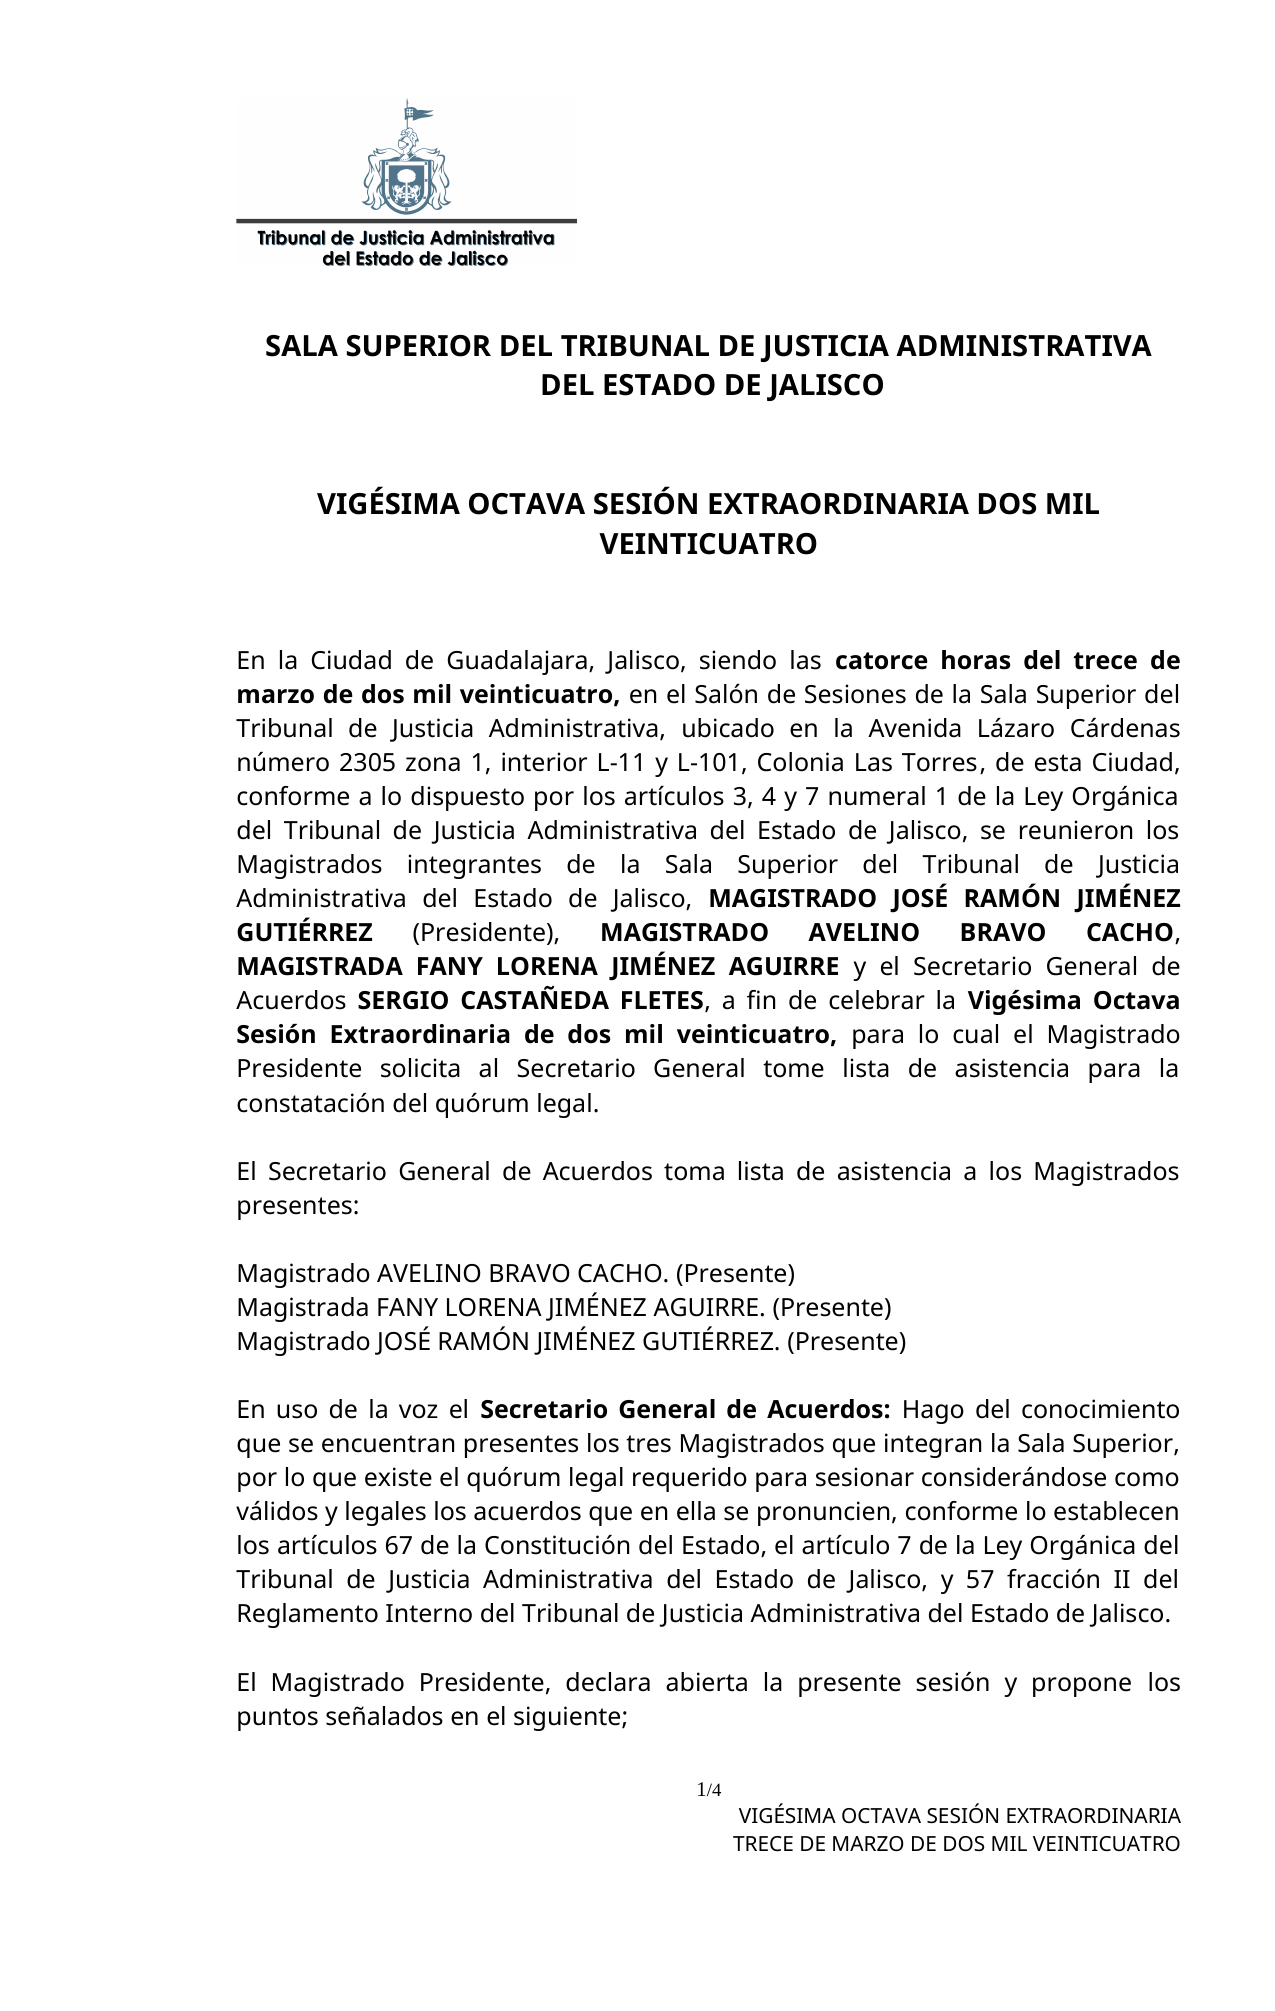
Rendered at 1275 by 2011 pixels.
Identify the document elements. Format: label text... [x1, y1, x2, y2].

text Magistrado AVELINO BRAVO CACHO. (Presente) [236, 1256, 1181, 1289]
text VIGÉSIMA OCTAVA SESIÓN EXTRAORDINARIA DOS MIL VEINTICUATRO [236, 484, 1181, 563]
text En la Ciudad de Guadalajara, Jalisco, siendo las catorce horas del trece de marzo de dos mil veinticuatro, en el Salón de Sesiones de la Sala Superior del Tribunal de Justicia Administrativa, ubicado en la Avenida Lázaro Cárdenas número 2305 zona 1, interior L-11 y L-101, Colonia Las Torres, de esta Ciudad, conforme a lo dispuesto por los artículos 3, 4 y 7 numeral 1 de la Ley Orgánica del Tribunal de Justicia Administrativa del Estado de Jalisco, se reunieron los Magistrados integrantes de la Sala Superior del Tribunal de Justicia Administrativa del Estado de Jalisco, MAGISTRADO JOSÉ RAMÓN JIMÉNEZ GUTIÉRREZ (Presidente), MAGISTRADO AVELINO BRAVO CACHO, MAGISTRADA FANY LORENA JIMÉNEZ AGUIRRE y el Secretario General de Acuerdos SERGIO CASTAÑEDA FLETES, a fin de celebrar la Vigésima Octava Sesión Extraordinaria de dos mil veinticuatro, para lo cual el Magistrado Presidente solicita al Secretario General tome lista de asistencia para la constatación del quórum legal. [236, 642, 1181, 1119]
text DEL ESTADO DE JALISCO [236, 364, 1181, 404]
text Magistrada FANY LORENA JIMÉNEZ AGUIRRE. (Presente) [236, 1289, 1181, 1324]
text SALA SUPERIOR DEL TRIBUNAL DE JUSTICIA ADMINISTRATIVA [236, 325, 1181, 364]
text El Magistrado Presidente, declara abierta la presente sesión y propone los puntos señalados en el siguiente; [236, 1664, 1181, 1732]
picture [236, 98, 577, 266]
text El Secretario General de Acuerdos toma lista de asistencia a los Magistrados presentes: [236, 1153, 1181, 1221]
text Magistrado JOSÉ RAMÓN JIMÉNEZ GUTIÉRREZ. (Presente) [236, 1324, 1181, 1358]
text En uso de la voz el Secretario General de Acuerdos: Hago del conocimiento que se encuentran presentes los tres Magistrados que integran la Sala Superior, por lo que existe el quórum legal requerido para sesionar considerándose como válidos y legales los acuerdos que en ella se pronuncien, conforme lo establecen los artículos 67 de la Constitución del Estado, el artículo 7 de la Ley Orgánica del Tribunal de Justicia Administrativa del Estado de Jalisco, y 57 fracción II del Reglamento Interno del Tribunal de Justicia Administrativa del Estado de Jalisco. [236, 1392, 1181, 1630]
